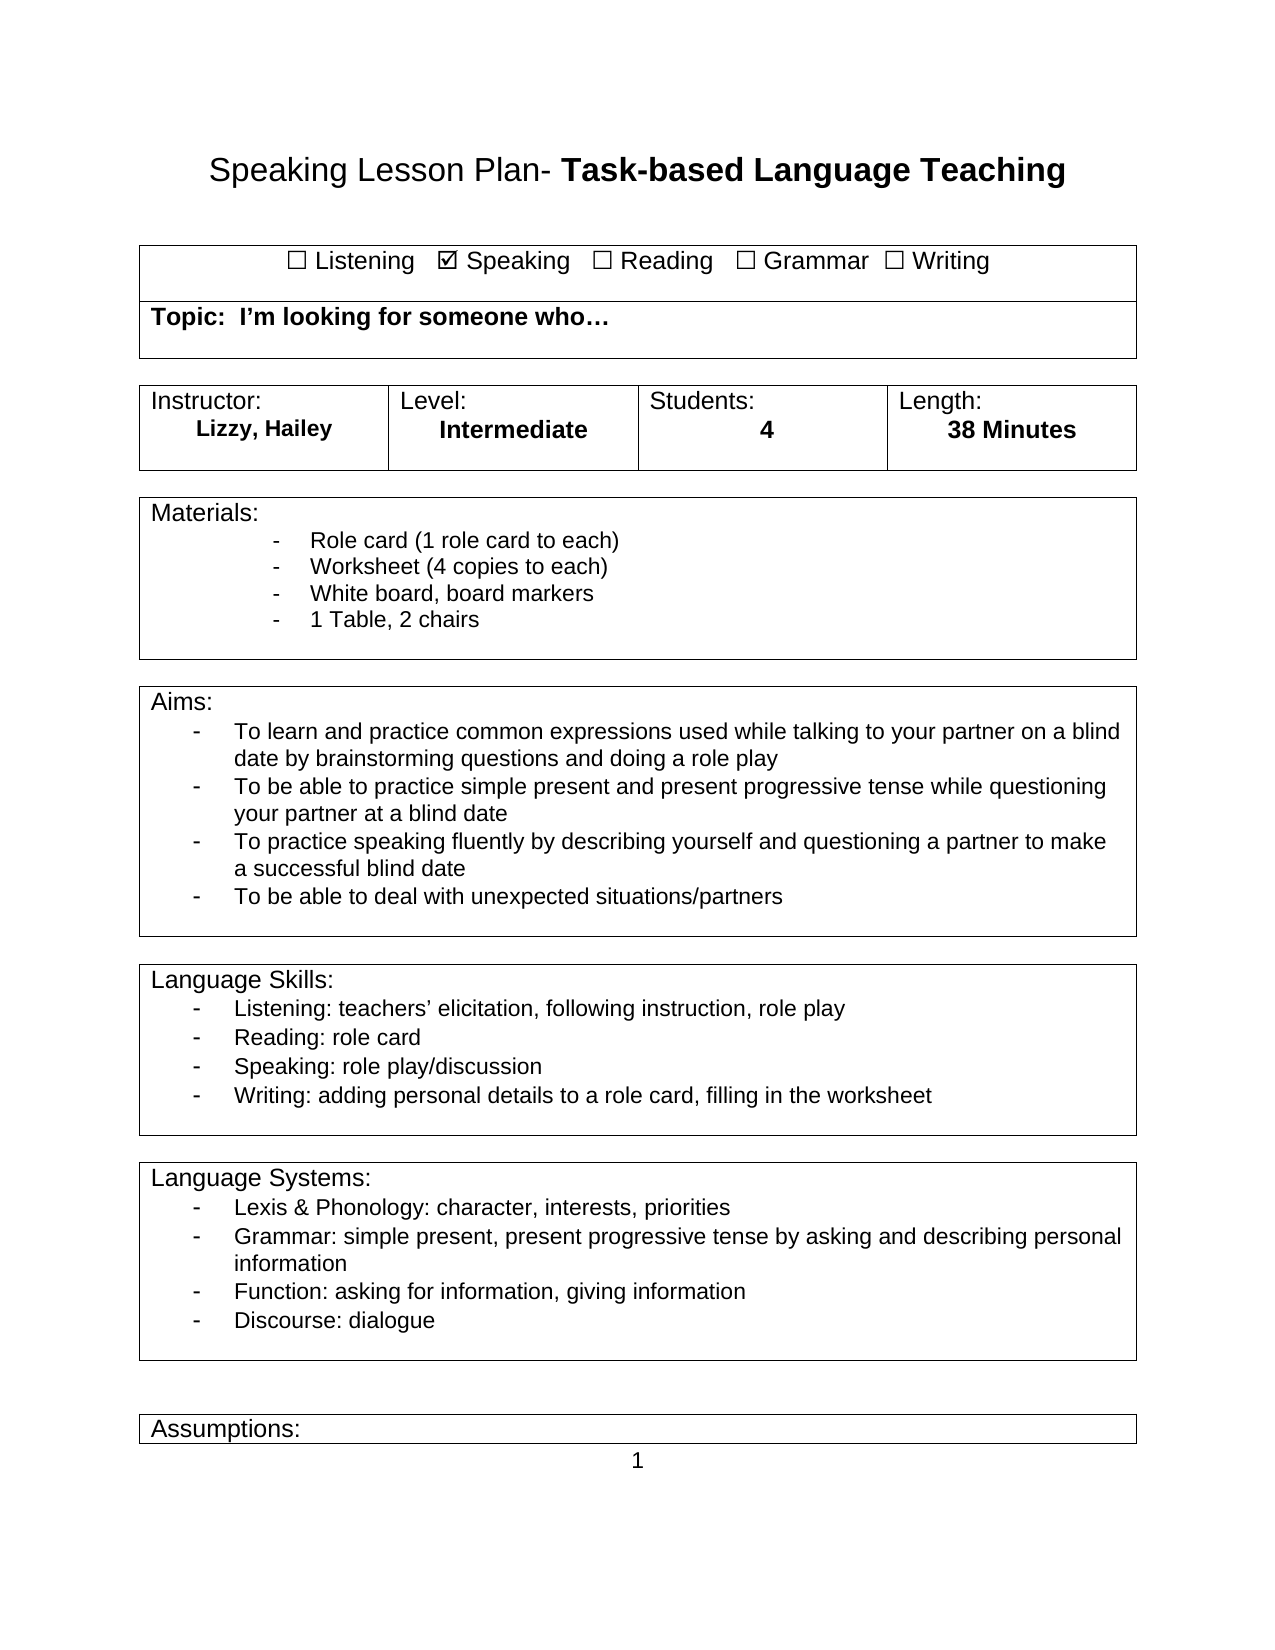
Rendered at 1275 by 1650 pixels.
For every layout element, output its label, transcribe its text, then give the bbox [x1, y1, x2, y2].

table_header Language Systems: Lexis & Phonology: character, interests, priorities Grammar: simple present, present progressive tense by asking and describing personal information Function: asking for information, giving information Discourse: dialogue [140, 1163, 1136, 1360]
table_cell Topic: I’m looking for someone who… [140, 302, 1136, 357]
table_header Students: 4 [639, 386, 887, 470]
table_header Aims: To learn and practice common expressions used while talking to your partner on a blind date by brainstorming questions and doing a role play To be able to practice simple present and present progressive tense while questioning your partner at a blind date To practice speaking fluently by describing yourself and questioning a partner to make a successful blind date To be able to deal with unexpected situations/partners [140, 687, 1136, 936]
table_header Instructor: Lizzy, Hailey [140, 386, 388, 470]
table_header Materials: Role card (1 role card to each) Worksheet (4 copies to each) White board, board markers 1 Table, 2 chairs [140, 498, 1136, 659]
table_header Language Skills: Listening: teachers’ elicitation, following instruction, role play Reading: role card Speaking: role play/discussion Writing: adding personal details to a role card, filling in the worksheet [140, 965, 1136, 1135]
table_header Level: Intermediate [389, 386, 638, 470]
table_header Length: 38 Minutes [888, 386, 1136, 470]
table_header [140, 1415, 1136, 1443]
table_header ☐ Listening Speaking ☐ Reading ☐ Grammar ☐ Writing [140, 246, 1136, 301]
